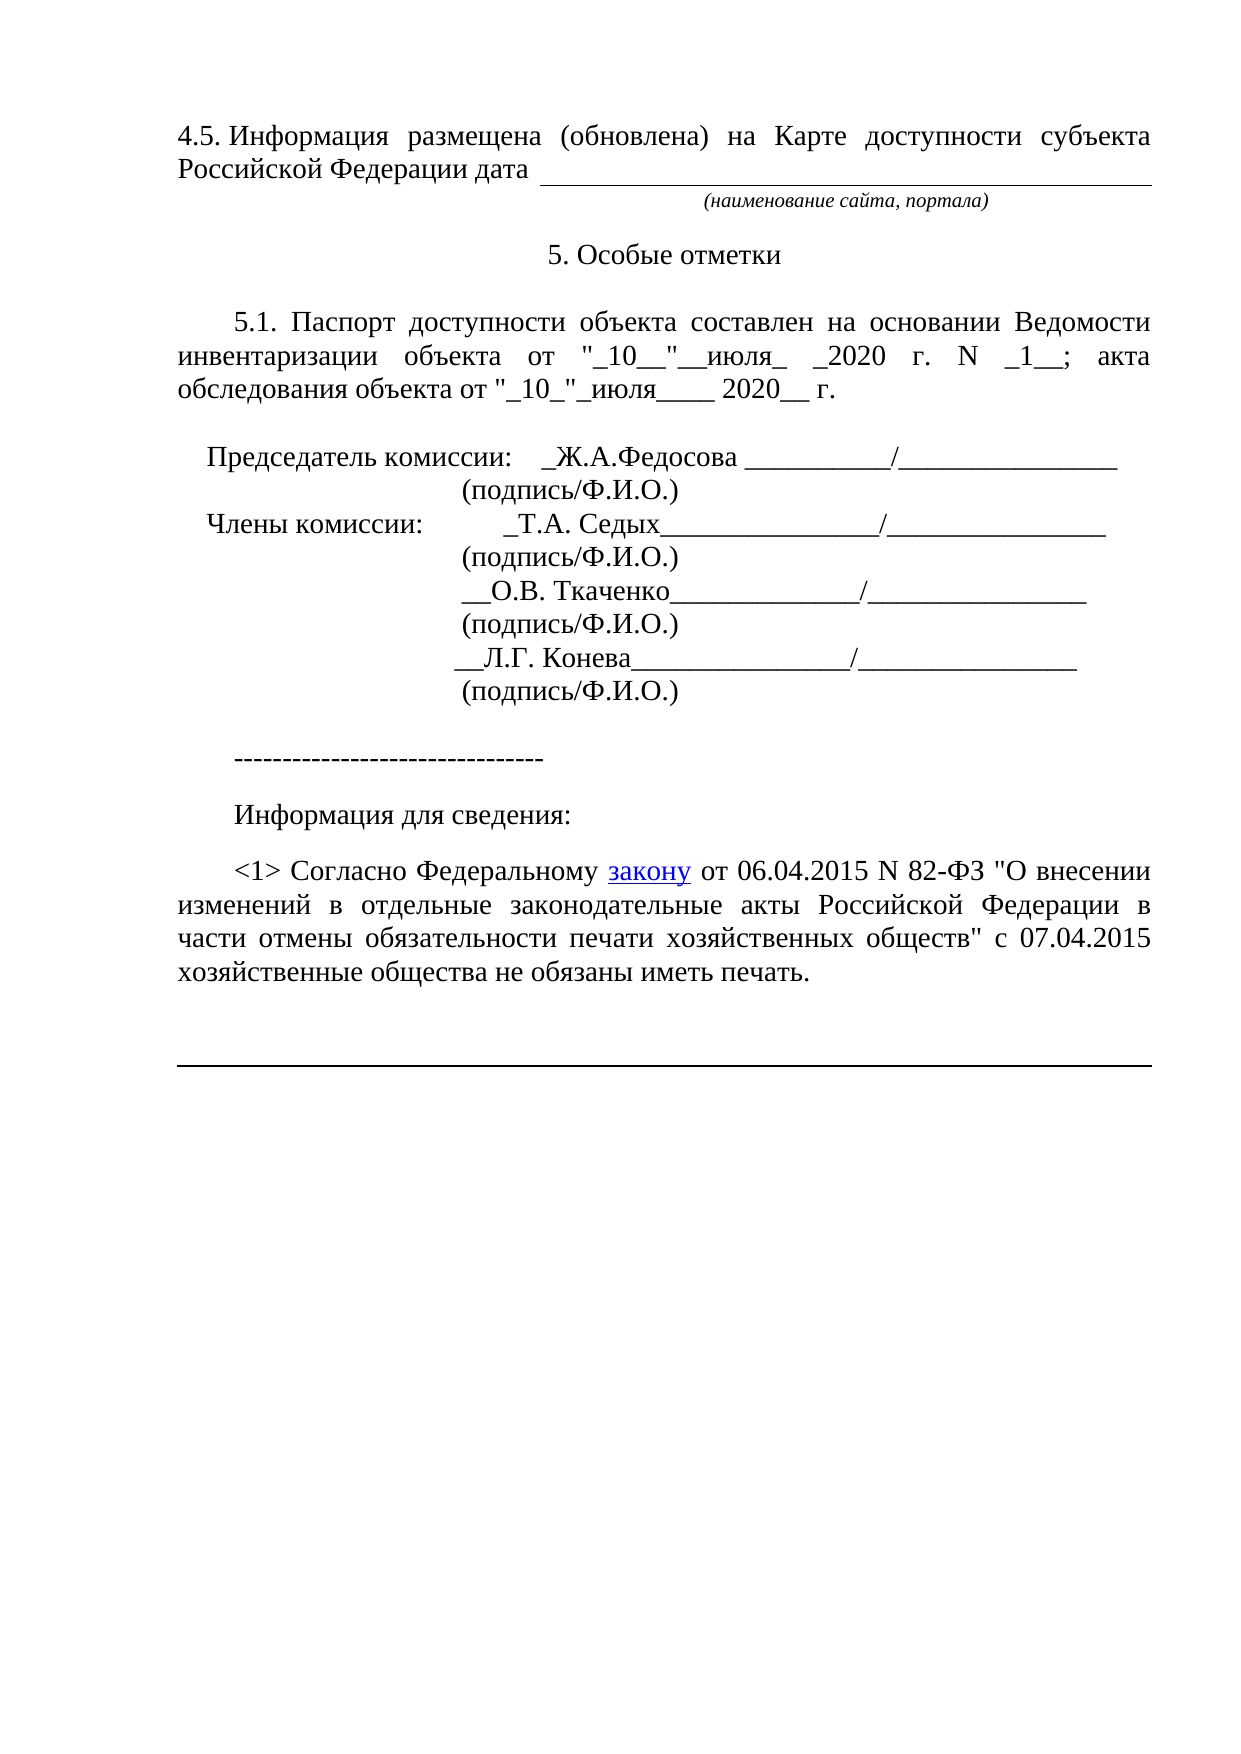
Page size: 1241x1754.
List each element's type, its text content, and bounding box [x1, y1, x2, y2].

text Члены комиссии: _Т.А. Седых_______________/_______________ [177, 506, 1152, 539]
text (подпись/Ф.И.О.) [177, 539, 1152, 573]
text __Л.Г. Конева_______________/_______________ [177, 640, 1152, 673]
text 5.1. Паспорт доступности объекта составлен на основании Ведомости инвентаризации объекта от "_10__"__июля_ _2020 г. N _1__; акта обследования объекта от "_10_"_июля____ 2020__ г. [177, 304, 1152, 405]
text (наименование сайта, портала) [540, 186, 1152, 212]
text -------------------------------- [177, 741, 1152, 774]
text (подпись/Ф.И.О.) [177, 673, 1152, 707]
text 4.5. Информация размещена (обновлена) на Карте доступности субъекта Российской Федерации дата [177, 118, 1152, 185]
text (подпись/Ф.И.О.) [177, 606, 1152, 640]
text <1> Согласно Федеральному закону от 06.04.2015 N 82-ФЗ "О внесении изменений в отдельные законодательные акты Российской Федерации в части отмены обязательности печати хозяйственных обществ" с 07.04.2015 хозяйственные общества не обязаны иметь печать. [177, 853, 1152, 988]
text __О.В. Ткаченко_____________/_______________ [177, 573, 1152, 606]
text Информация для сведения: [177, 797, 1152, 831]
text (подпись/Ф.И.О.) [177, 472, 1152, 506]
text 5. Особые отметки [177, 237, 1152, 271]
text Председатель комиссии: _Ж.А.Федосова __________/_______________ [177, 439, 1152, 472]
